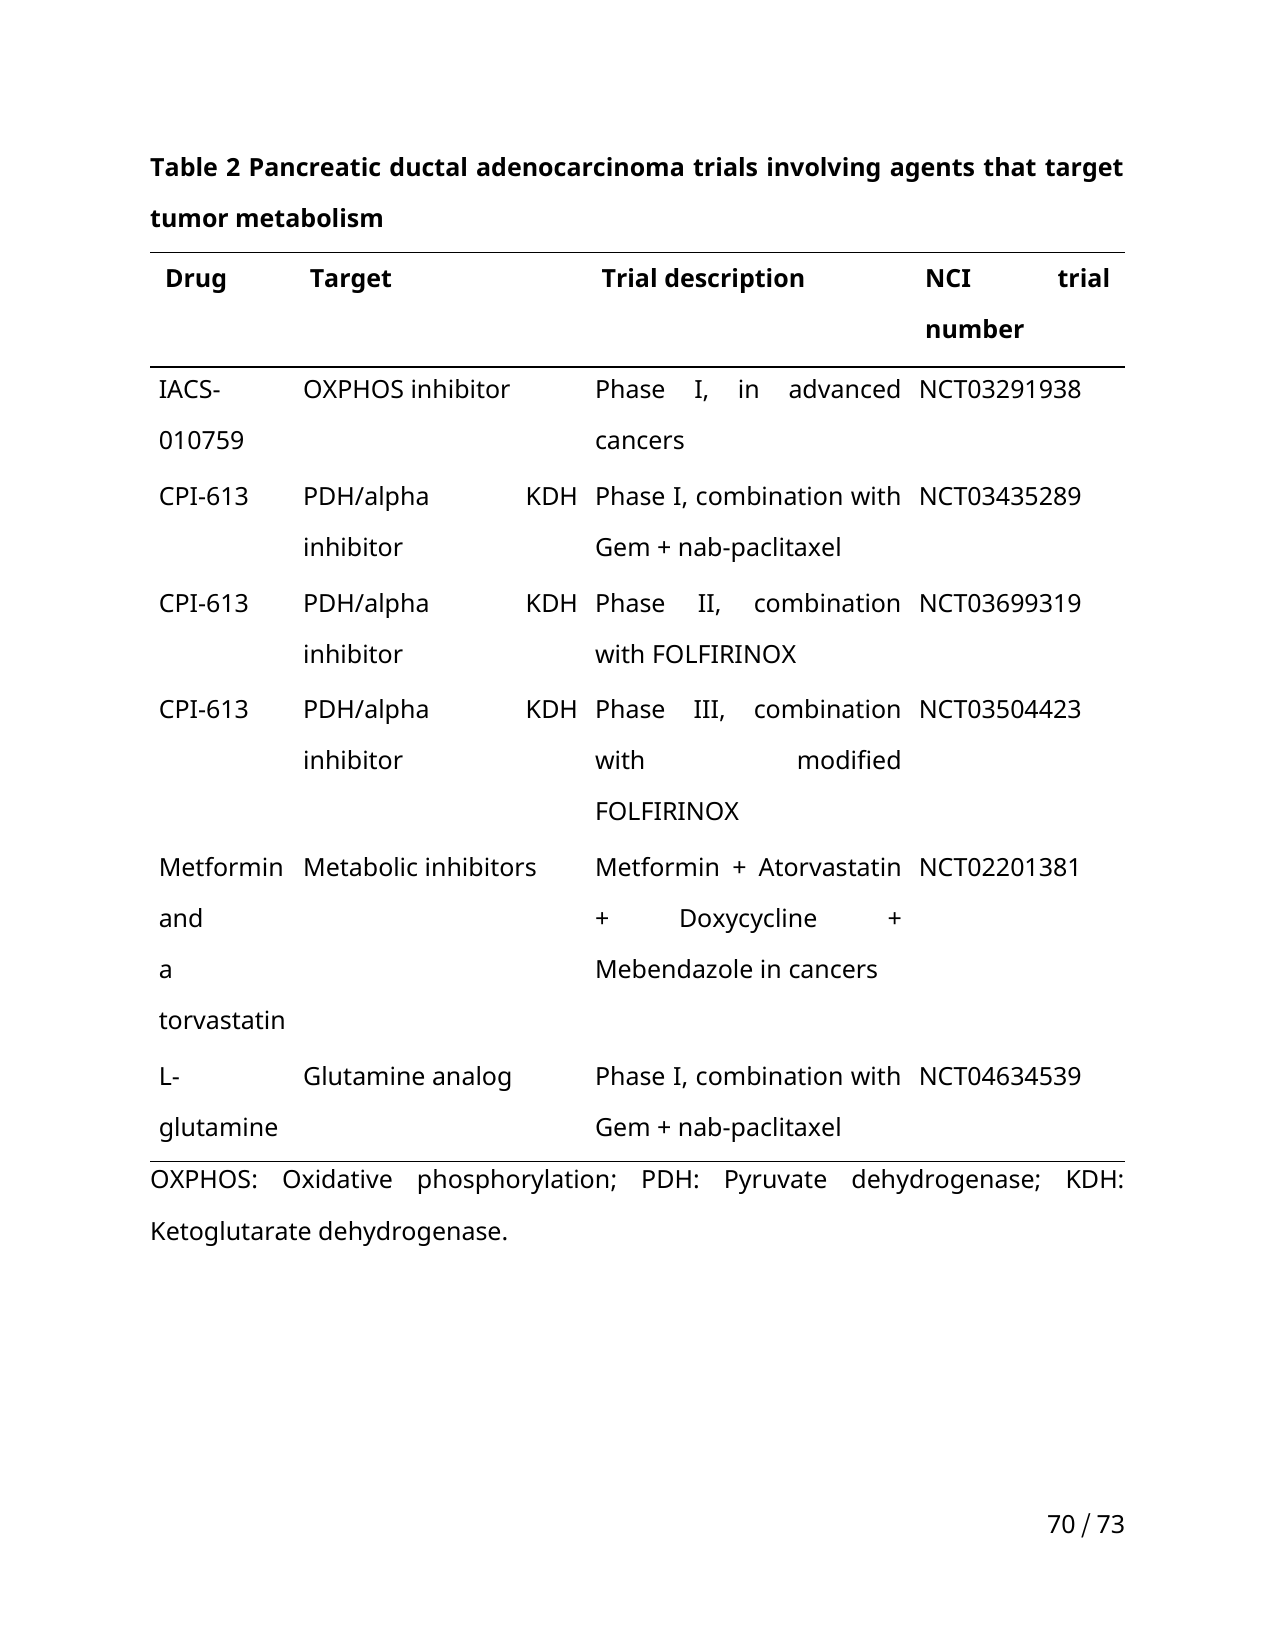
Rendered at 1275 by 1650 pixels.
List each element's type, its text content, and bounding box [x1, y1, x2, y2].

table_cell L-glutamine [150, 1054, 294, 1161]
table_cell NCT03699319 [910, 581, 1125, 688]
table_header Target [295, 253, 586, 366]
table_cell NCT04634539 [910, 1054, 1125, 1161]
table_cell Metabolic inhibitors [295, 846, 586, 1054]
table_cell CPI-613 [150, 474, 294, 581]
table_cell Phase III, combination with modified FOLFIRINOX [586, 688, 910, 846]
text OXPHOS: Oxidative phosphorylation; PDH: Pyruvate dehydrogenase; KDH: Ketoglutarate dehydrogenase. [150, 1162, 1125, 1247]
table_cell Phase I, combination with Gem + nab-paclitaxel [586, 474, 910, 581]
table_cell CPI-613 [150, 688, 294, 846]
text Table 2 Pancreatic ductal adenocarcinoma trials involving agents that target tumor metabolism [150, 150, 1125, 235]
table_cell Phase I, in advanced cancers [586, 368, 910, 474]
table_cell Metformin and atorvastatin [150, 846, 294, 1054]
table_cell CPI-613 [150, 581, 294, 688]
table_cell PDH/alpha KDH inhibitor [295, 688, 586, 846]
table_header Trial description [586, 253, 910, 366]
table_header Drug [150, 253, 294, 366]
table_cell Phase II, combination with FOLFIRINOX [586, 581, 910, 688]
table_cell PDH/alpha KDH inhibitor [295, 581, 586, 688]
table_cell PDH/alpha KDH inhibitor [295, 474, 586, 581]
table_cell OXPHOS inhibitor [295, 368, 586, 474]
table_cell NCT03291938 [910, 368, 1125, 474]
table_cell NCT03504423 [910, 688, 1125, 846]
table_cell IACS-010759 [150, 368, 294, 474]
table_cell NCT02201381 [910, 846, 1125, 1054]
table_cell Metformin + Atorvastatin + Doxycycline + Mebendazole in cancers [586, 846, 910, 1054]
table_cell Phase I, combination with Gem + nab-paclitaxel [586, 1054, 910, 1161]
table_cell Glutamine analog [295, 1054, 586, 1161]
table_cell NCT03435289 [910, 474, 1125, 581]
table_header NCI trial number [910, 253, 1125, 366]
